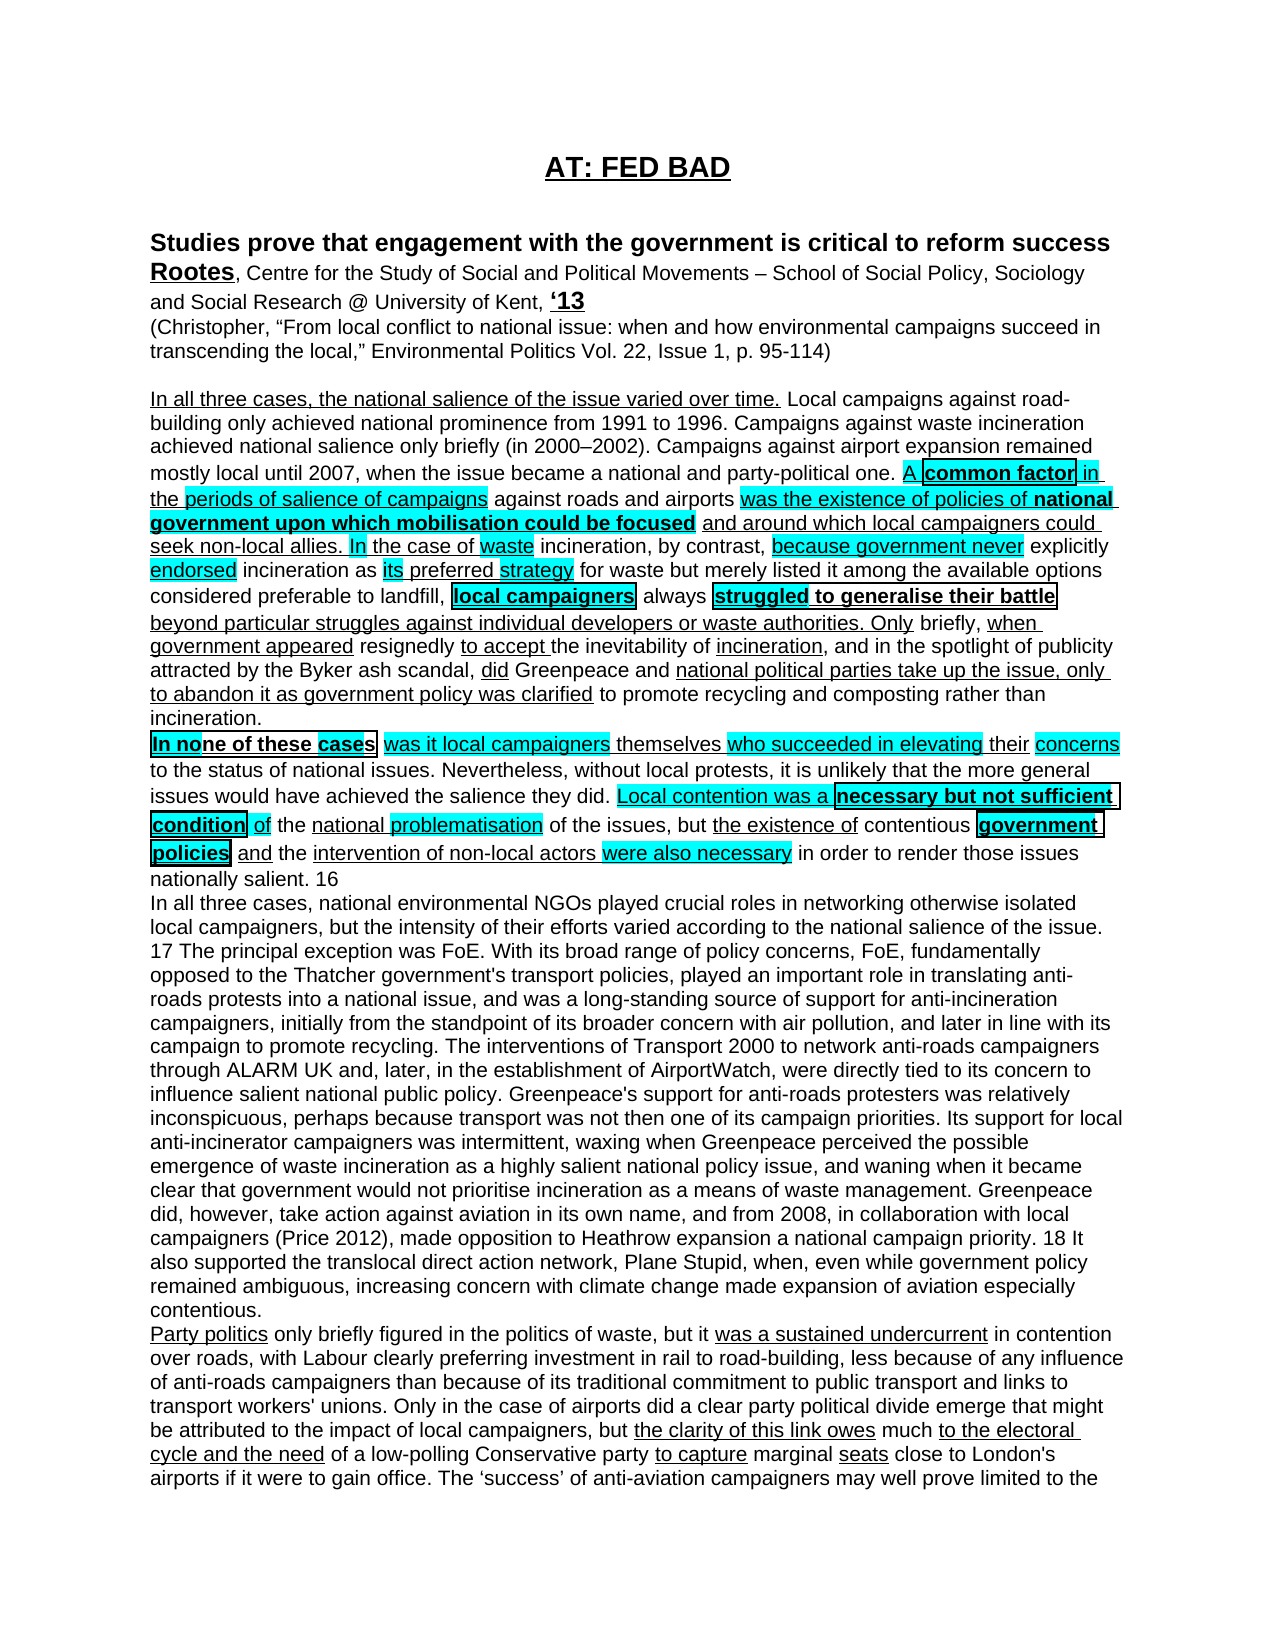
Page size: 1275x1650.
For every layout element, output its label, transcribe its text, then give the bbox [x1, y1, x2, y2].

text Studies prove that engagement with the government is critical to reform success [150, 228, 1125, 257]
text In none of these cases was it local campaigners themselves who succeeded in elevating their concerns to the status of national issues. Nevertheless, without local protests, it is unlikely that the more general issues would have achieved the salience they did. Local contention was a necessary but not sufficient condition of the national problematisation of the issues, but the existence of contentious government policies and the intervention of non-local actors were also necessary in order to render those issues nationally salient. 16 [150, 730, 1125, 891]
text In all three cases, the national salience of the issue varied over time. Local campaigns against road-building only achieved national prominence from 1991 to 1996. Campaigns against waste incineration achieved national salience only briefly (in 2000–2002). Campaigns against airport expansion remained mostly local until 2007, when the issue became a national and party-political one. A common factor in the periods of salience of campaigns against roads and airports was the existence of policies of national government upon which mobilisation could be focused and around which local campaigners could seek non-local allies. In the case of waste incineration, by contrast, because government never explicitly endorsed incineration as its preferred strategy for waste but merely listed it among the available options considered preferable to landfill, local campaigners always struggled to generalise their battle beyond particular struggles against individual developers or waste authorities. Only briefly, when government appeared resignedly to accept the inevitability of incineration, and in the spotlight of publicity attracted by the Byker ash scandal, did Greenpeace and national political parties take up the issue, only to abandon it as government policy was clarified to promote recycling and composting rather than incineration. [150, 386, 1125, 730]
subtitle at: fed bad [150, 150, 1125, 183]
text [150, 1322, 1125, 1489]
text (Christopher, “From local conflict to national issue: when and how environmental campaigns succeed in transcending the local,” Environmental Politics Vol. 22, Issue 1, p. 95-114) [150, 314, 1125, 362]
text In all three cases, national environmental NGOs played crucial roles in networking otherwise isolated local campaigners, but the intensity of their efforts varied according to the national salience of the issue. 17 The principal exception was FoE. With its broad range of policy concerns, FoE, fundamentally opposed to the Thatcher government's transport policies, played an important role in translating anti-roads protests into a national issue, and was a long-standing source of support for anti-incineration campaigners, initially from the standpoint of its broader concern with air pollution, and later in line with its campaign to promote recycling. The interventions of Transport 2000 to network anti-roads campaigners through ALARM UK and, later, in the establishment of AirportWatch, were directly tied to its concern to influence salient national public policy. Greenpeace's support for anti-roads protesters was relatively inconspicuous, perhaps because transport was not then one of its campaign priorities. Its support for local anti-incinerator campaigners was intermittent, waxing when Greenpeace perceived the possible emergence of waste incineration as a highly salient national policy issue, and waning when it became clear that government would not prioritise incineration as a means of waste management. Greenpeace did, however, take action against aviation in its own name, and from 2008, in collaboration with local campaigners (Price 2012), made opposition to Heathrow expansion a national campaign priority. 18 It also supported the translocal direct action network, Plane Stupid, when, even while government policy remained ambiguous, increasing concern with climate change made expansion of aviation especially contentious. [150, 891, 1125, 1322]
text Rootes, Centre for the Study of Social and Political Movements – School of Social Policy, Sociology and Social Research @ University of Kent, ‘13 [150, 257, 1125, 314]
